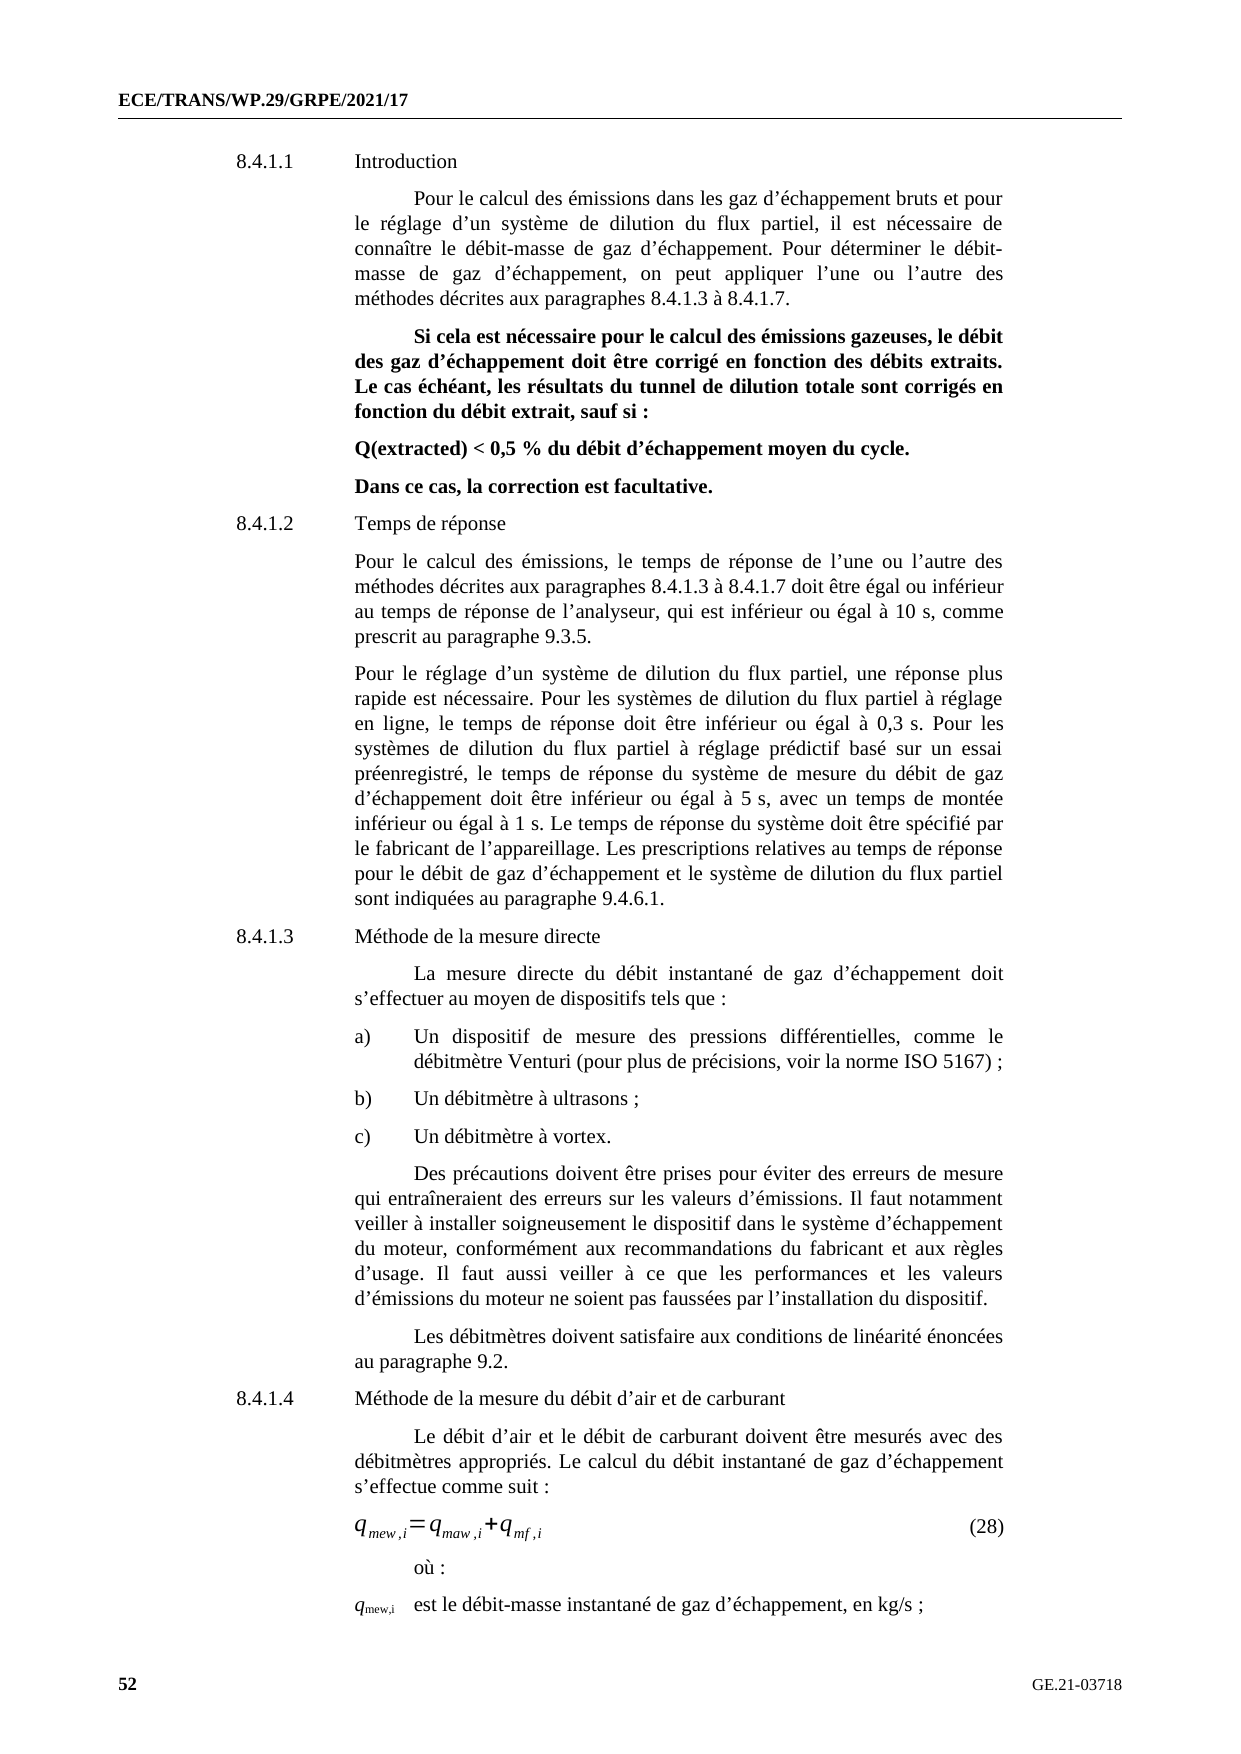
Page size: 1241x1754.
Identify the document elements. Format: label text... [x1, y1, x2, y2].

text 8.4.1.4 Méthode de la mesure du débit d’air et de carburant [236, 1385, 1004, 1410]
text Pour le calcul des émissions, le temps de réponse de l’une ou l’autre des méthodes décrites aux paragraphes 8.4.1.3 à 8.4.1.7 doit être égal ou inférieur au temps de réponse de l’analyseur, qui est inférieur ou égal à 10 s, comme prescrit au paragraphe 9.3.5. [354, 548, 1004, 648]
text Dans ce cas, la correction est facultative. [354, 473, 1004, 498]
text Des précautions doivent être prises pour éviter des erreurs de mesure qui entraîneraient des erreurs sur les valeurs d’émissions. Il faut notamment veiller à installer soigneusement le dispositif dans le système d’échappement du moteur, conformément aux recommandations du fabricant et aux règles d’usage. Il faut aussi veiller à ce que les performances et les valeurs d’émissions du moteur ne soient pas faussées par l’installation du dispositif. [354, 1160, 1004, 1310]
text Le débit d’air et le débit de carburant doivent être mesurés avec des débitmètres appropriés. Le calcul du débit instantané de gaz d’échappement s’effectue comme suit : [354, 1423, 1004, 1498]
text b) Un débitmètre à ultrasons ; [354, 1085, 1004, 1110]
text 8.4.1.3 Méthode de la mesure directe [236, 923, 1004, 948]
text 8.4.1.1 Introduction [236, 148, 1004, 173]
text qmew,i est le débit-masse instantané de gaz d’échappement, en kg/s ; [354, 1591, 1004, 1616]
text (28) [354, 1510, 1004, 1541]
text 8.4.1.2 Temps de réponse [236, 510, 1004, 535]
text Pour le réglage d’un système de dilution du flux partiel, une réponse plus rapide est nécessaire. Pour les systèmes de dilution du flux partiel à réglage en ligne, le temps de réponse doit être inférieur ou égal à 0,3 s. Pour les systèmes de dilution du flux partiel à réglage prédictif basé sur un essai préenregistré, le temps de réponse du système de mesure du débit de gaz d’échappement doit être inférieur ou égal à 5 s, avec un temps de montée inférieur ou égal à 1 s. Le temps de réponse du système doit être spécifié par le fabricant de l’appareillage. Les prescriptions relatives au temps de réponse pour le débit de gaz d’échappement et le système de dilution du flux partiel sont indiquées au paragraphe 9.4.6.1. [354, 660, 1004, 910]
text où : [354, 1554, 1004, 1579]
text Q(extracted) < 0,5 % du débit d’échappement moyen du cycle. [354, 435, 1004, 460]
text Pour le calcul des émissions dans les gaz d’échappement bruts et pour le réglage d’un système de dilution du flux partiel, il est nécessaire de connaître le débit-masse de gaz d’échappement. Pour déterminer le débit-masse de gaz d’échappement, on peut appliquer l’une ou l’autre des méthodes décrites aux paragraphes 8.4.1.3 à 8.4.1.7. [354, 185, 1004, 310]
text a) Un dispositif de mesure des pressions différentielles, comme le débitmètre Venturi (pour plus de précisions, voir la norme ISO 5167) ; [354, 1023, 1004, 1073]
text Les débitmètres doivent satisfaire aux conditions de linéarité énoncées au paragraphe 9.2. [354, 1323, 1004, 1373]
text Si cela est nécessaire pour le calcul des émissions gazeuses, le débit des gaz d’échappement doit être corrigé en fonction des débits extraits. Le cas échéant, les résultats du tunnel de dilution totale sont corrigés en fonction du débit extrait, sauf si : [354, 323, 1004, 423]
text La mesure directe du débit instantané de gaz d’échappement doit s’effectuer au moyen de dispositifs tels que : [354, 960, 1004, 1010]
text c) Un débitmètre à vortex. [354, 1123, 1004, 1148]
